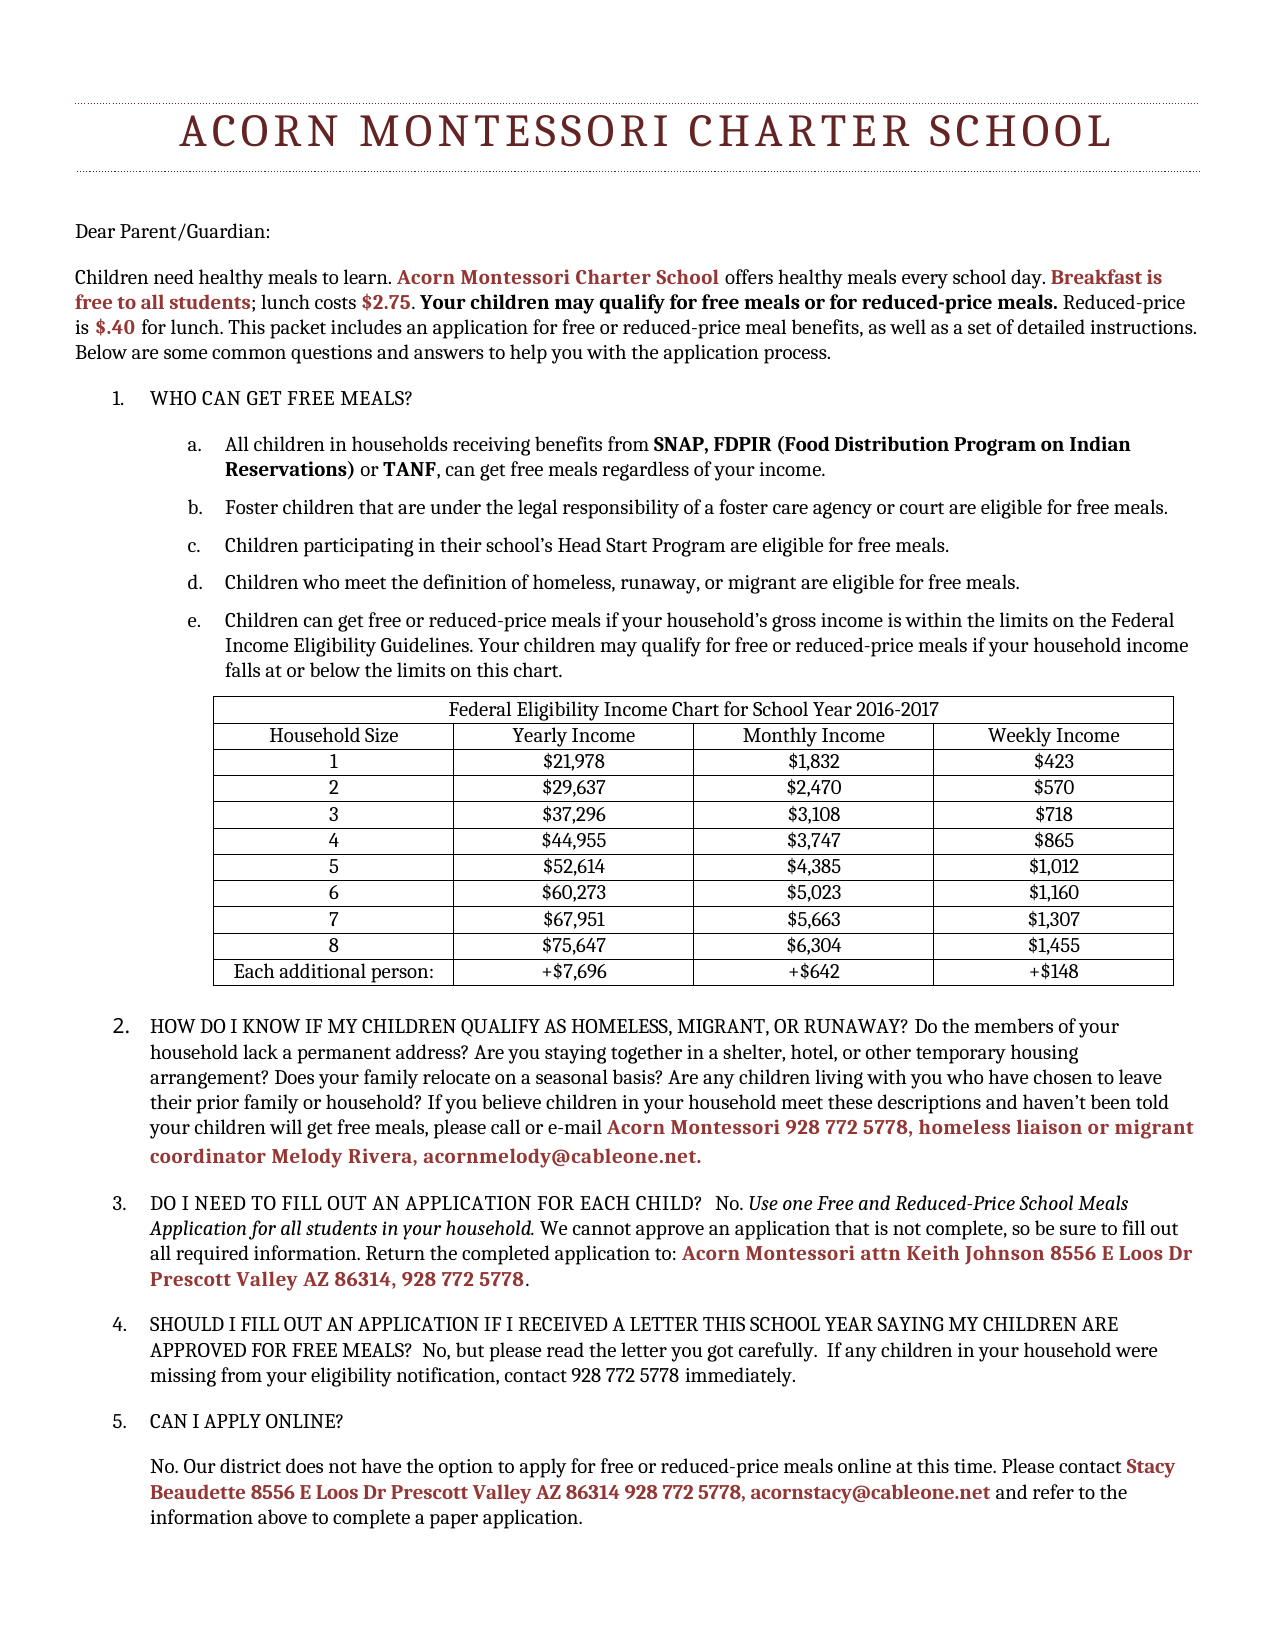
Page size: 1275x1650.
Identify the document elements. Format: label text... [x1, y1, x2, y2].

table_cell Each additional person: [214, 960, 453, 985]
table_cell $37,296 [454, 802, 693, 827]
table_cell $75,647 [454, 934, 693, 959]
list Foster children that are under the legal responsibility of a foster care agency or court are eligible for free meals. [187, 496, 1200, 519]
table_cell $21,978 [454, 750, 693, 775]
list Children who meet the definition of homeless, runaway, or migrant are eligible for free meals. [187, 571, 1200, 595]
table_header Federal Eligibility Income Chart for School Year 2016-2017 [214, 697, 1173, 722]
table_cell $44,955 [454, 829, 693, 854]
list Who can get free meals? [112, 387, 1200, 411]
table_cell $865 [934, 829, 1173, 854]
table_cell $6,304 [694, 934, 933, 959]
list All children in households receiving benefits from SNAP, FDPIR (Food Distribution Program on Indian Reservations) or TANF, can get free meals regardless of your income. [187, 433, 1200, 482]
list HOW DO I KNOW IF MY CHILDREN QUALIFY AS HOMELESS, MIGRANT, OR RUNAWAY? Do the members of your household lack a permanent address? Are you staying together in a shelter, hotel, or other temporary housing arrangement? Does your family relocate on a seasonal basis? Are any children living with you who have chosen to leave their prior family or household? If you believe children in your household meet these descriptions and haven’t been told your children will get free meals, please call or e-mail Acorn Montessori 928 772 5778, homeless liaison or migrant coordinator Melody Rivera, acornmelody@cableone.net. [112, 1011, 1200, 1170]
table_cell $4,385 [694, 855, 933, 880]
table_cell $1,012 [934, 855, 1173, 880]
table_cell Monthly Income [694, 724, 933, 749]
table_cell +$642 [694, 960, 933, 985]
table_cell $52,614 [454, 855, 693, 880]
table_cell +$7,696 [454, 960, 693, 985]
table_cell $67,951 [454, 907, 693, 932]
table_cell $5,023 [694, 881, 933, 906]
text No. Our district does not have the option to apply for free or reduced-price meals online at this time. Please contact Stacy Beaudette 8556 E Loos Dr Prescott Valley AZ 86314 928 772 5778, acornstacy@cableone.net and refer to the information above to complete a paper application. [150, 1455, 1200, 1529]
table_cell 4 [214, 829, 453, 854]
table_cell Household Size [214, 724, 453, 749]
table_cell 7 [214, 907, 453, 932]
table_cell 8 [214, 934, 453, 959]
table_cell $570 [934, 776, 1173, 801]
table_cell $1,455 [934, 934, 1173, 959]
table_cell 3 [214, 802, 453, 827]
list Children can get free or reduced-price meals if your household’s gross income is within the limits on the Federal Income Eligibility Guidelines. Your children may qualify for free or reduced-price meals if your household income falls at or below the limits on this chart. [187, 608, 1200, 683]
table_cell Weekly Income [934, 724, 1173, 749]
table_cell $3,108 [694, 802, 933, 827]
table_cell $60,273 [454, 881, 693, 906]
table_cell +$148 [934, 960, 1173, 985]
table_cell $5,663 [694, 907, 933, 932]
table_cell 2 [214, 776, 453, 801]
table_cell $1,307 [934, 907, 1173, 932]
text Children need healthy meals to learn. Acorn Montessori Charter School offers healthy meals every school day. Breakfast is free to all students; lunch costs $2.75. Your children may qualify for free meals or for reduced-price meals. Reduced-price is $.40 for lunch. This packet includes an application for free or reduced-price meal benefits, as well as a set of detailed instructions. Below are some common questions and answers to help you with the application process. [75, 266, 1200, 365]
list SHOULD I FILL OUT AN APPLICATION IF I RECEIVED A LETTER THIS SCHOOL YEAR SAYING MY CHILDREN ARE APPROVED FOR FREE MEALS? No, but please read the letter you got carefully. If any children in your household were missing from your eligibility notification, contact 928 772 5778 immediately. [112, 1313, 1200, 1387]
table_cell $718 [934, 802, 1173, 827]
table_cell $3,747 [694, 829, 933, 854]
table_cell 5 [214, 855, 453, 880]
text Dear Parent/Guardian: [75, 220, 1200, 244]
table_cell $1,160 [934, 881, 1173, 906]
table_cell Yearly Income [454, 724, 693, 749]
table_cell 6 [214, 881, 453, 906]
table_cell 1 [214, 750, 453, 775]
table_cell $423 [934, 750, 1173, 775]
list Children participating in their school’s Head Start Program are eligible for free meals. [187, 533, 1200, 557]
text ACORN MONTESSORI CHARTER SCHOOL [75, 103, 1200, 171]
table_cell $29,637 [454, 776, 693, 801]
list Do I need to fill out an application for each child? No. Use one Free and Reduced-Price School Meals Application for all students in your household. We cannot approve an application that is not complete, so be sure to fill out all required information. Return the completed application to: Acorn Montessori attn Keith Johnson 8556 E Loos Dr Prescott Valley AZ 86314, 928 772 5778. [112, 1192, 1200, 1291]
table_cell $1,832 [694, 750, 933, 775]
table_cell $2,470 [694, 776, 933, 801]
list CAN I APPLY ONLINE? [112, 1409, 1200, 1433]
